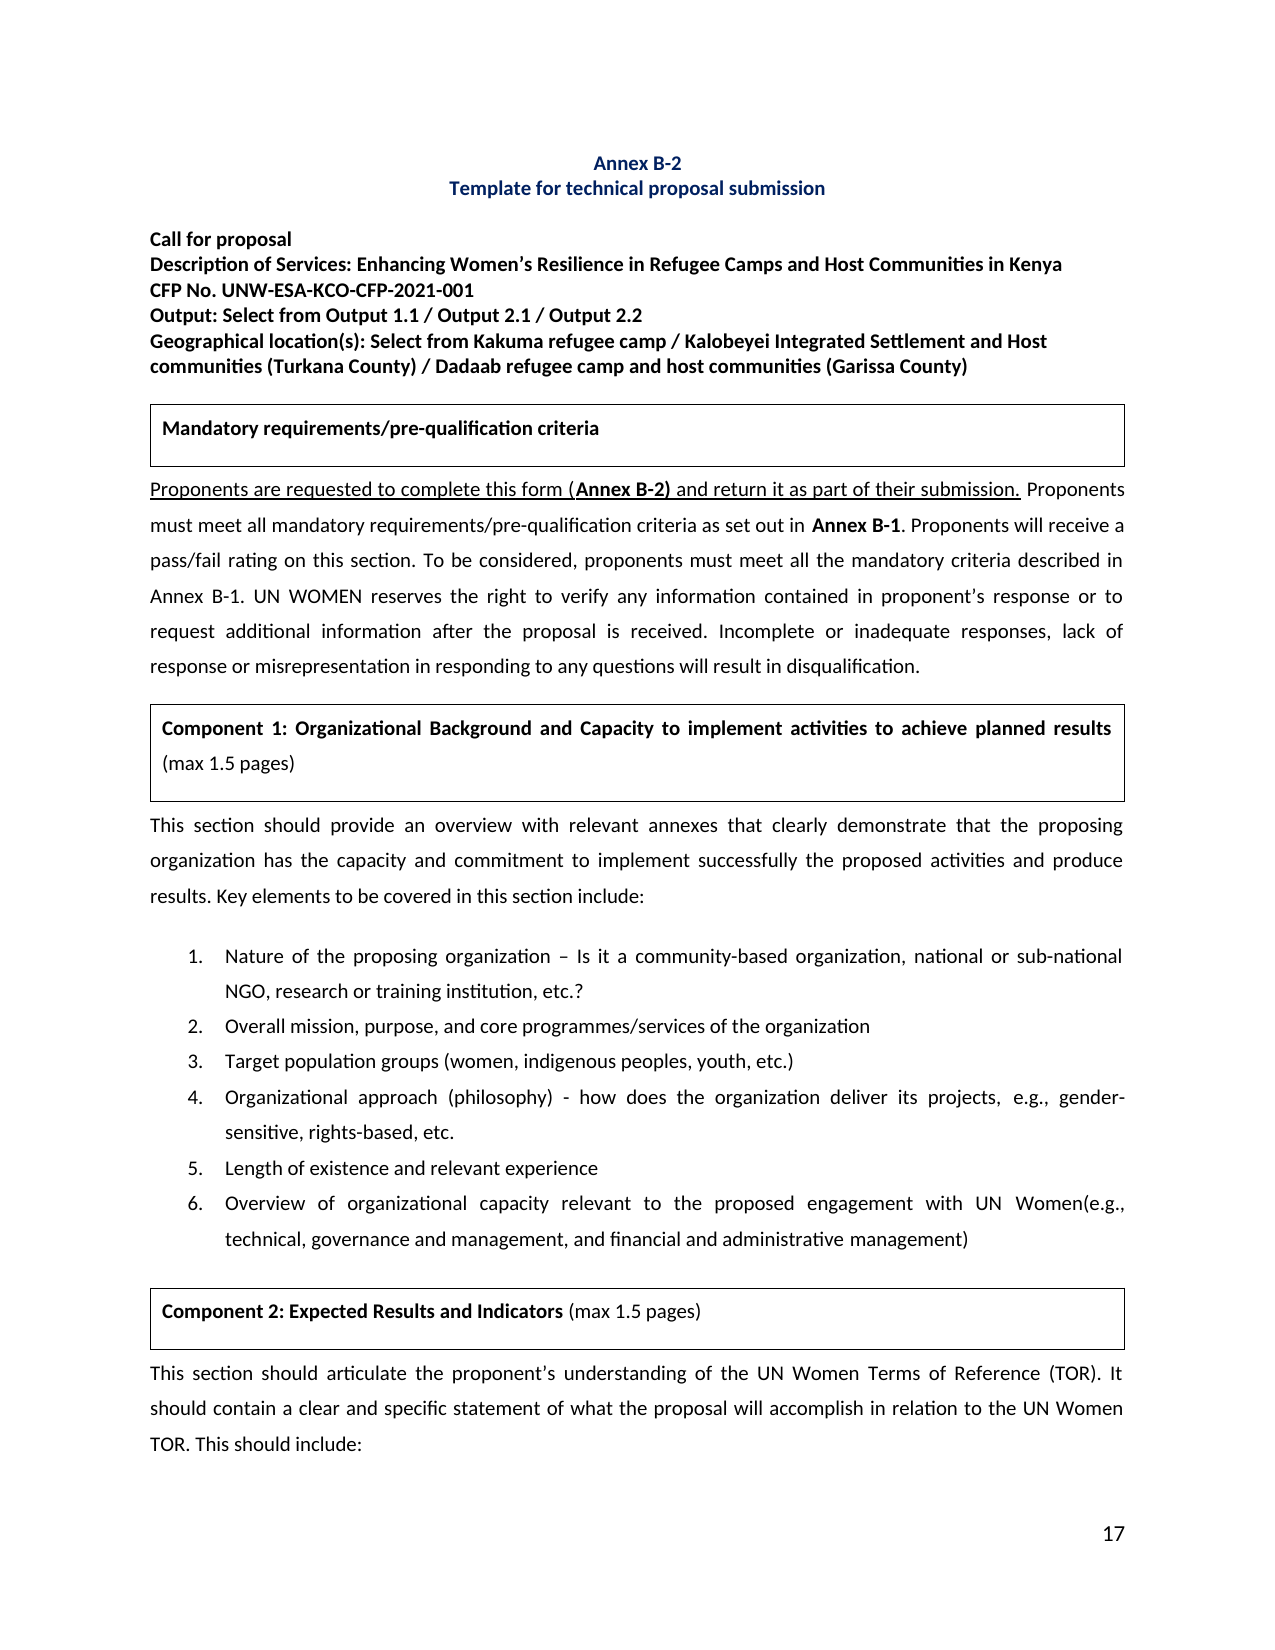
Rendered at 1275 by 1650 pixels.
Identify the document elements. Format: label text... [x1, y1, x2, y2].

list Overall mission, purpose, and core programmes/services of the organization [187, 1004, 1125, 1039]
text Description of Services: Enhancing Women’s Resilience in Refugee Camps and Host Communities in Kenya [150, 252, 1125, 277]
list Overview of organizational capacity relevant to the proposed engagement with UN Women (e.g., technical, governance and management, and financial and administrative management) [187, 1181, 1125, 1252]
text CFP No. UNW-ESA-KCO-CFP-2021-001 [150, 277, 1125, 302]
table_header Component 2: Expected Results and Indicators (max 1.5 pages) [151, 1289, 1124, 1349]
text Output: Select from Output 1.1 / Output 2.1 / Output 2.2 [150, 302, 1125, 328]
text Proponents are requested to complete this form (Annex B-2) and return it as part of their submission. Proponents must meet all mandatory requirements/pre-qualification criteria as set out in Annex B-1. Proponents will receive a pass/fail rating on this section. To be considered, proponents must meet all the mandatory criteria described in Annex B-1. UN WOMEN reserves the right to verify any information contained in proponent’s response or to request additional information after the proposal is received. Incomplete or inadequate responses, lack of response or misrepresentation in responding to any questions will result in disqualification. [150, 467, 1125, 679]
table_header Mandatory requirements/pre-qualification criteria [151, 405, 1124, 466]
text This section should articulate the proponent’s understanding of the UN Women Terms of Reference (TOR). It should contain a clear and specific statement of what the proposal will accomplish in relation to the UN Women TOR. This should include: [150, 1350, 1125, 1456]
text Call for proposal [150, 226, 1125, 252]
list Length of existence and relevant experience [187, 1146, 1125, 1181]
text Template for technical proposal submission [150, 175, 1125, 201]
list Nature of the proposing organization – Is it a community-based organization, national or sub-national NGO, research or training institution, etc.? [187, 933, 1125, 1004]
text This section should provide an overview with relevant annexes that clearly demonstrate that the proposing organization has the capacity and commitment to implement successfully the proposed activities and produce results. Key elements to be covered in this section include: [150, 802, 1125, 908]
text Annex B-2 [150, 150, 1125, 175]
table_header Component 1: Organizational Background and Capacity to implement activities to achieve planned results (max 1.5 pages) [151, 705, 1124, 801]
list Organizational approach (philosophy) - how does the organization deliver its projects, e.g., gender-sensitive, rights-based, etc. [187, 1075, 1125, 1146]
text Geographical location(s): Select from Kakuma refugee camp / Kalobeyei Integrated Settlement and Host communities (Turkana County) / Dadaab refugee camp and host communities (Garissa County) [150, 328, 1125, 379]
list Target population groups (women, indigenous peoples, youth, etc.) [187, 1039, 1125, 1075]
